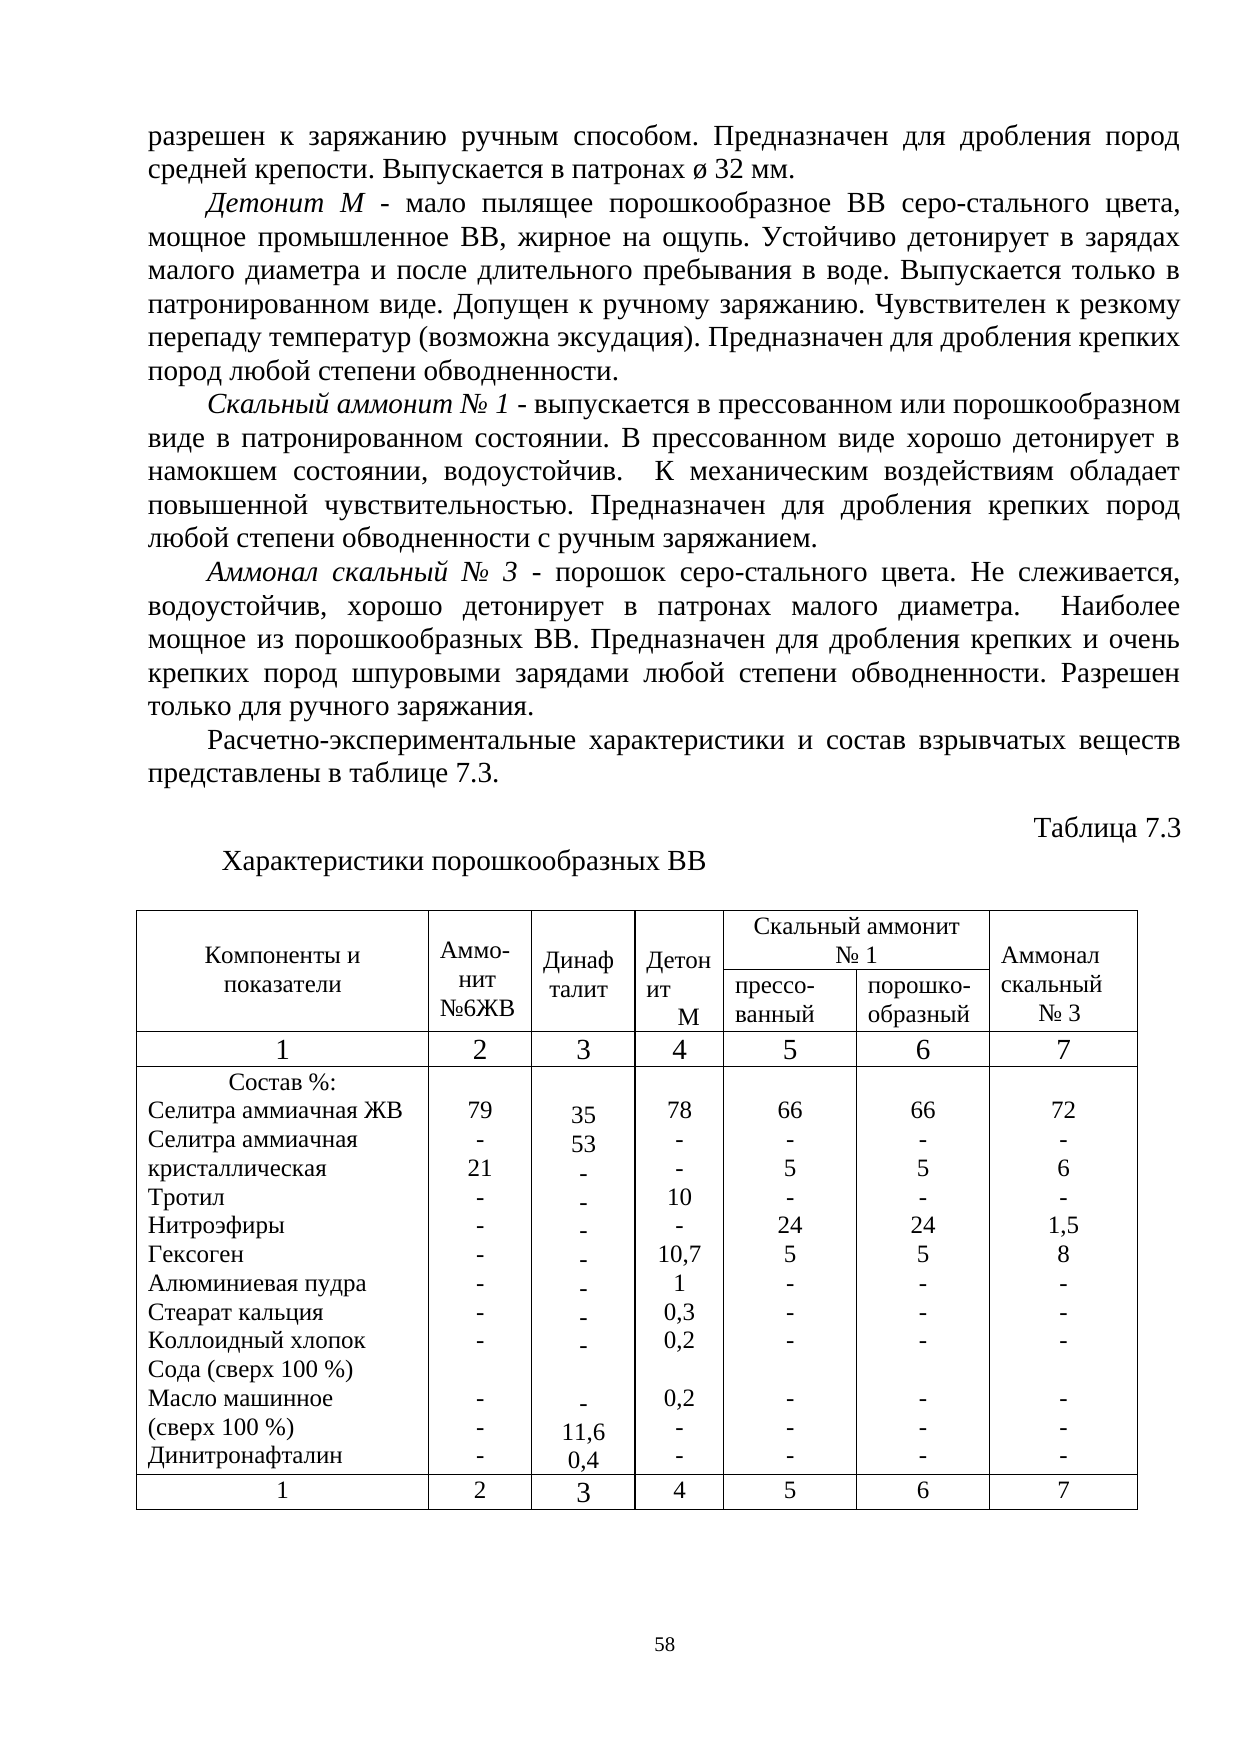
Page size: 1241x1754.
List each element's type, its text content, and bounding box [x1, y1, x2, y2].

table_cell 7 [990, 1032, 1137, 1066]
table_cell 66 - 5 - 24 5 - - - - - - [857, 1067, 989, 1474]
text Аммонал скальный № 3 - порошок серо-стального цвета. Не слеживается, водоустойчив, хорошо детонирует в патронах малого диаметра. Наиболее мощное из порошкообразных ВВ. Предназначен для дробления крепких и очень крепких пород шпуровыми зарядами любой степени обводненности. Разрешен только для ручного заряжания. [148, 554, 1181, 722]
table_header Динаф талит [532, 911, 634, 1031]
table_cell 4 [636, 1475, 723, 1509]
subtitle Характеристики порошкообразных ВВ [148, 843, 1181, 877]
table_cell 5 [724, 1475, 856, 1509]
table_cell 7 [990, 1475, 1137, 1509]
table_cell 2 [429, 1032, 531, 1066]
text Скальный аммонит № 1 - выпускается в прессованном или порошкообразном виде в патронированном состоянии. В прессованном виде хорошо детонирует в намокшем состоянии, водоустойчив. К механическим воздействиям обладает повышенной чувствительностью. Предназначен для дробления крепких пород любой степени обводненности с ручным заряжанием. [148, 386, 1181, 554]
table_cell 4 [636, 1032, 723, 1066]
table_header Детонит М [636, 911, 723, 1031]
table_cell 78 - - 10 - 10,7 1 0,3 0,2 0,2 - - [636, 1067, 723, 1474]
table_cell 35 53 - - - - - - - - 11,6 0,4 [532, 1067, 634, 1474]
table_cell порошко-образный [857, 970, 989, 1031]
text Детонит М - мало пылящее порошкообразное ВВ серо-стального цвета, мощное промышленное ВВ, жирное на ощупь. Устойчиво детонирует в зарядах малого диаметра и после длительного пребывания в воде. Выпускается только в патронированном виде. Допущен к ручному заряжанию. Чувствителен к резкому перепаду температур (возможна эксудация). Предназначен для дробления крепких пород любой степени обводненности. [148, 185, 1181, 386]
table_cell 5 [724, 1032, 856, 1066]
table_cell 1 [137, 1032, 428, 1066]
table_cell Состав %: Селитра аммиачная ЖВ Селитра аммиачная кристаллическая Тротил Нитроэфиры Гексоген Алюминиевая пудра Стеарат кальция Коллоидный хлопок Сода (сверх 100 %) Масло машинное (сверх 100 %) Динитронафталин [137, 1067, 428, 1474]
table_cell 79 - 21 - - - - - - - - - [429, 1067, 531, 1474]
table_cell 1 [137, 1475, 428, 1509]
table_cell 72 - 6 - 1,5 8 - - - - - - [990, 1067, 1137, 1474]
table_cell 3 [532, 1475, 634, 1509]
table_header Скальный аммонит № 1 [724, 911, 989, 969]
table_header Аммонал скальный № 3 [990, 911, 1137, 1031]
table_header Аммо- нит №6ЖВ [429, 911, 531, 1031]
table_cell 2 [429, 1475, 531, 1509]
table_cell прессо- ванный [724, 970, 856, 1031]
table_cell 66 - 5 - 24 5 - - - - - - [724, 1067, 856, 1474]
text Расчетно-экспериментальные характеристики и состав взрывчатых веществ представлены в таблице 7.3. [148, 722, 1181, 789]
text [148, 118, 1181, 185]
table_cell 6 [857, 1475, 989, 1509]
table_header Компоненты и показатели [137, 911, 428, 1031]
subtitle Таблица 7.3 [148, 810, 1181, 843]
table_cell 3 [532, 1032, 634, 1066]
table_cell 6 [857, 1032, 989, 1066]
